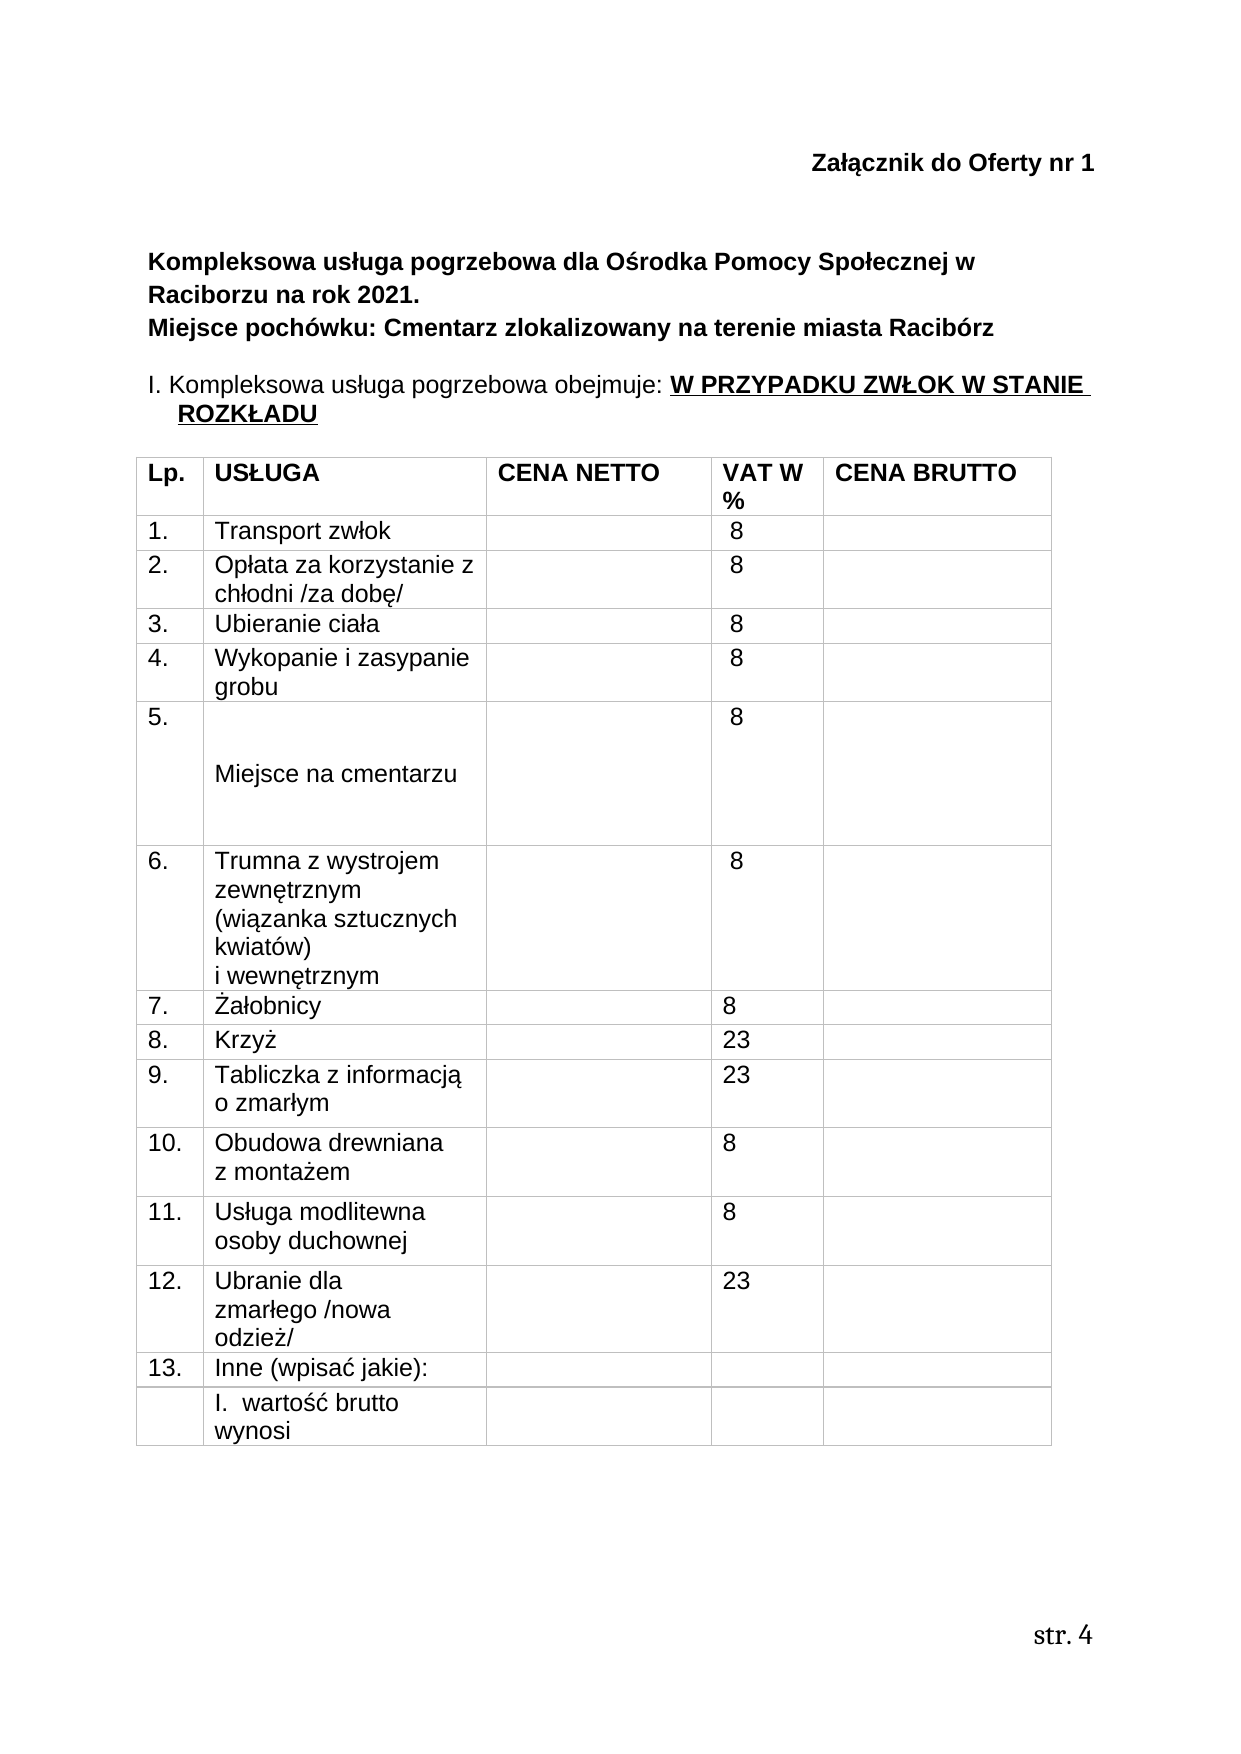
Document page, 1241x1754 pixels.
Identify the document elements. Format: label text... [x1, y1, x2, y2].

text Załącznik do Oferty nr 1 [148, 148, 1152, 176]
table_cell 5. [137, 702, 203, 845]
table_cell 8 [712, 644, 823, 701]
table_cell 11. [137, 1197, 203, 1265]
table_cell 8 [712, 1128, 823, 1196]
table_header Lp. [137, 458, 203, 515]
table_cell Ubranie dla zmarłego /nowa odzież/ [204, 1266, 486, 1352]
table_cell 8 [712, 551, 823, 608]
table_cell 9. [137, 1060, 203, 1127]
table_cell [487, 644, 711, 701]
table_cell [824, 846, 1051, 990]
table_cell Inne (wpisać jakie): [204, 1353, 486, 1386]
table_cell Krzyż [204, 1025, 486, 1058]
text Kompleksowa usługa pogrzebowa dla Ośrodka Pomocy Społecznej w Raciborzu na rok 2021. [148, 247, 1093, 308]
table_cell [824, 1197, 1051, 1265]
table_cell 8 [712, 1197, 823, 1265]
table_cell [487, 846, 711, 990]
table_cell Obudowa drewniana z montażem [204, 1128, 486, 1196]
table_cell [487, 516, 711, 549]
text I. Kompleksowa usługa pogrzebowa obejmuje: W PRZYPADKU ZWŁOK W STANIE ROZKŁADU [148, 370, 1093, 428]
table_cell Miejsce na cmentarzu [204, 702, 486, 845]
table_cell 4. [137, 644, 203, 701]
table_cell Trumna z wystrojem zewnętrznym (wiązanka sztucznych kwiatów) i wewnętrznym [204, 846, 486, 990]
table_cell [824, 1266, 1051, 1352]
table_cell 8 [712, 991, 823, 1024]
table_cell [824, 609, 1051, 642]
table_cell 1. [137, 516, 203, 549]
table_cell Tabliczka z informacją o zmarłym [204, 1060, 486, 1127]
table_cell 8. [137, 1025, 203, 1058]
table_cell [487, 551, 711, 608]
table_cell [712, 1388, 823, 1445]
table_cell [487, 1266, 711, 1352]
table_cell [487, 991, 711, 1024]
table_cell 8 [712, 609, 823, 642]
table_cell 7. [137, 991, 203, 1024]
table_cell [487, 1197, 711, 1265]
table_cell Transport zwłok [204, 516, 486, 549]
table_header VAT W % [712, 458, 823, 515]
table_cell Ubieranie ciała [204, 609, 486, 642]
table_header CENA NETTO [487, 458, 711, 515]
table_cell 3. [137, 609, 203, 642]
table_cell 8 [712, 702, 823, 845]
table_cell Wykopanie i zasypanie grobu [204, 644, 486, 701]
table_cell 8 [712, 516, 823, 549]
table_cell 13. [137, 1353, 203, 1386]
table_cell 23 [712, 1266, 823, 1352]
table_cell [487, 609, 711, 642]
table_cell [712, 1353, 823, 1386]
table_cell 23 [712, 1025, 823, 1058]
table_cell 10. [137, 1128, 203, 1196]
table_cell [824, 644, 1051, 701]
table_cell I. wartość brutto wynosi [204, 1388, 486, 1445]
table_cell [487, 1353, 711, 1386]
table_cell [487, 1060, 711, 1127]
table_cell [824, 991, 1051, 1024]
table_cell [487, 1128, 711, 1196]
table_cell [487, 702, 711, 845]
table_cell 8 [712, 846, 823, 990]
table_cell [487, 1388, 711, 1445]
table_cell [824, 1060, 1051, 1127]
table_cell 6. [137, 846, 203, 990]
text Miejsce pochówku: Cmentarz zlokalizowany na terenie miasta Racibórz [148, 313, 1093, 342]
table_cell Usługa modlitewna osoby duchownej [204, 1197, 486, 1265]
table_cell [824, 702, 1051, 845]
table_cell Opłata za korzystanie z chłodni /za dobę/ [204, 551, 486, 608]
table_cell [824, 516, 1051, 549]
table_cell [824, 1025, 1051, 1058]
table_cell Żałobnicy [204, 991, 486, 1024]
table_header USŁUGA [204, 458, 486, 515]
table_cell [824, 1388, 1051, 1445]
table_cell 12. [137, 1266, 203, 1352]
table_cell [824, 1353, 1051, 1386]
table_cell [824, 1128, 1051, 1196]
table_cell [137, 1388, 203, 1445]
table_cell 23 [712, 1060, 823, 1127]
table_cell [824, 551, 1051, 608]
table_cell 2. [137, 551, 203, 608]
table_cell [487, 1025, 711, 1058]
table_header CENA BRUTTO [824, 458, 1051, 515]
